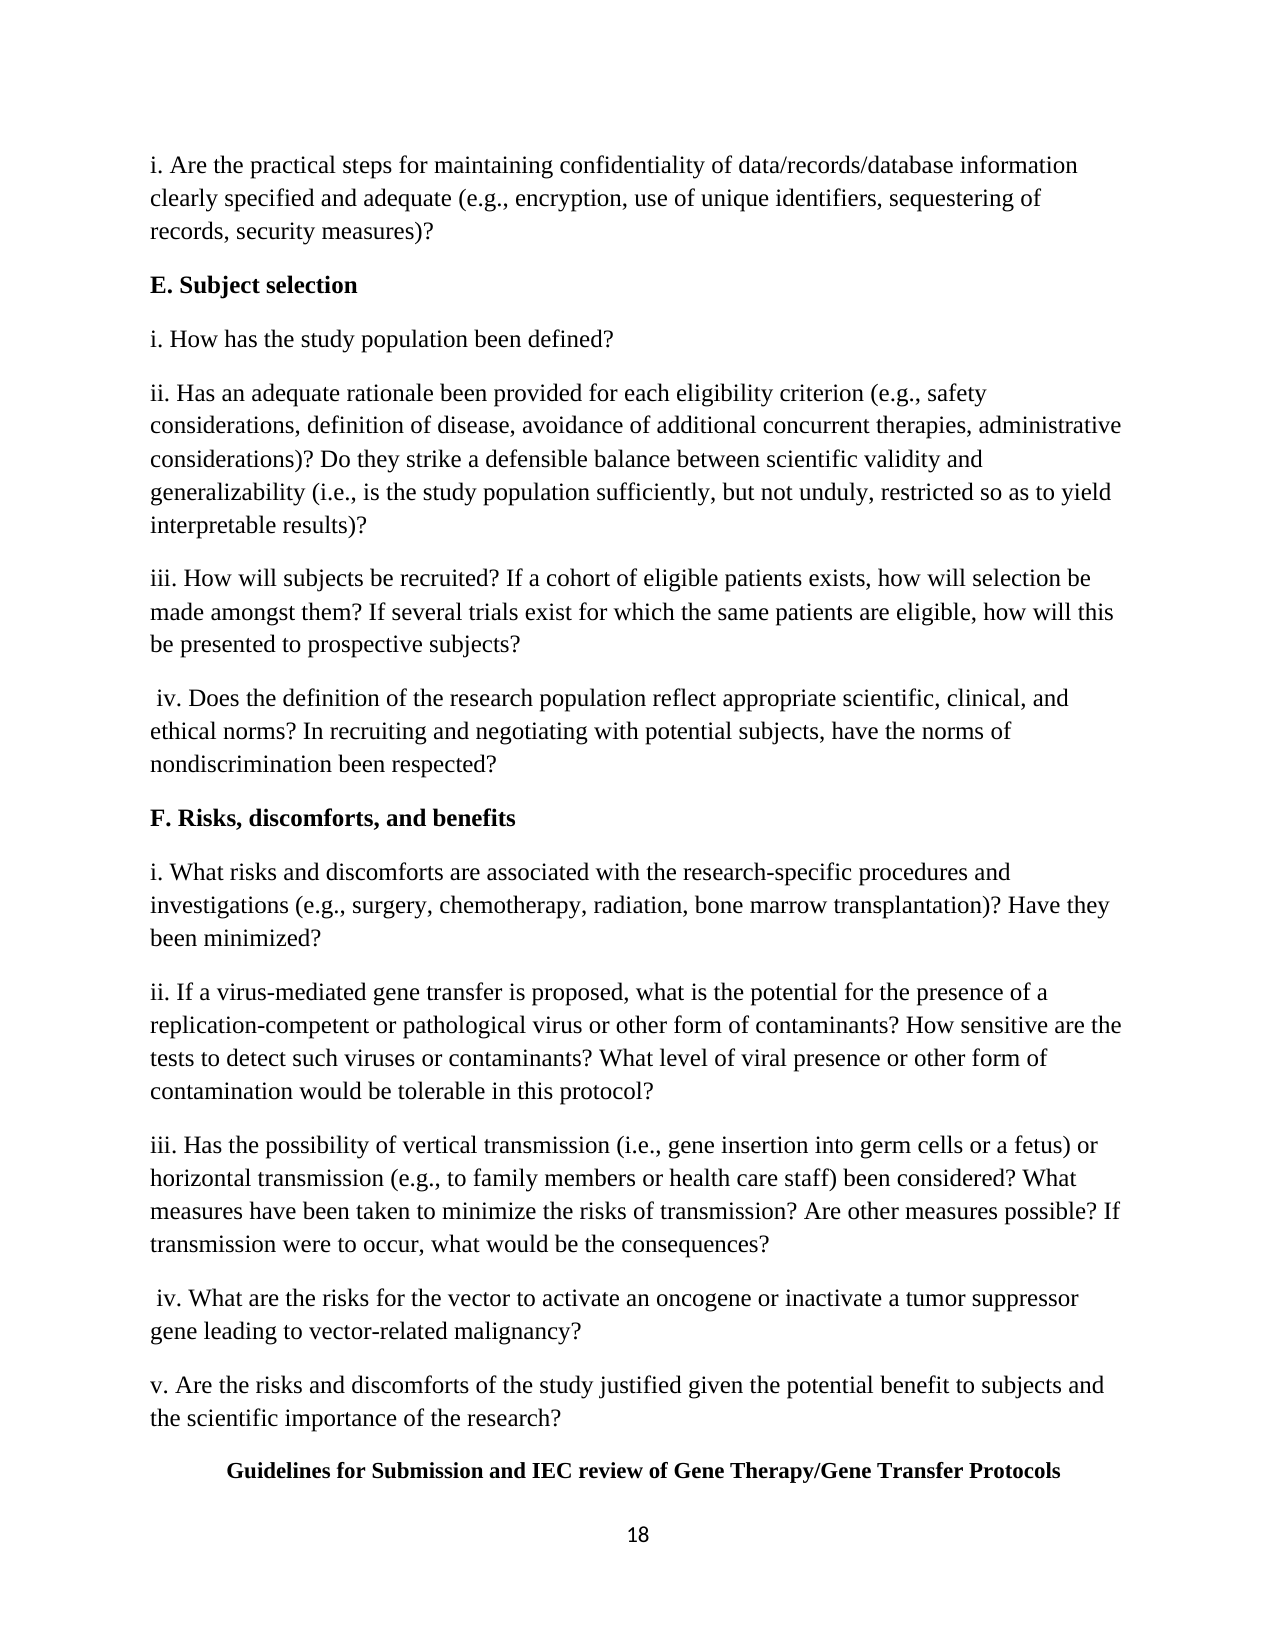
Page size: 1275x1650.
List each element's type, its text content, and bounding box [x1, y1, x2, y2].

text F. Risks, discomforts, and benefits [150, 803, 1125, 832]
text i. Are the practical steps for maintaining confidentiality of data/records/database information clearly specified and adequate (e.g., encryption, use of unique identifiers, sequestering of records, security measures)? [150, 150, 1125, 245]
text v. Are the risks and discomforts of the study justified given the potential benefit to subjects and the scientific importance of the research? [150, 1370, 1125, 1432]
text ii. Has an adequate rationale been provided for each eligibility criterion (e.g., safety considerations, definition of disease, avoidance of additional concurrent therapies, administrative considerations)? Do they strike a defensible balance between scientific validity and generalizability (i.e., is the study population sufficiently, but not unduly, restricted so as to yield interpretable results)? [150, 378, 1125, 538]
text i. How has the study population been defined? [150, 324, 1125, 352]
text iii. How will subjects be recruited? If a cohort of eligible patients exists, how will selection be made amongst them? If several trials exist for which the same patients are eligible, how will this be presented to prospective subjects? [150, 563, 1125, 658]
text ii. If a virus-mediated gene transfer is proposed, what is the potential for the presence of a replication-competent or pathological virus or other form of contaminants? How sensitive are the tests to detect such viruses or contaminants? What level of viral presence or other form of contamination would be tolerable in this protocol? [150, 977, 1125, 1105]
text E. Subject selection [150, 270, 1125, 299]
subtitle Guidelines for Submission and IEC review of Gene Therapy/Gene Transfer Protocols [196, 1457, 1092, 1483]
text iii. Has the possibility of vertical transmission (i.e., gene insertion into germ cells or a fetus) or horizontal transmission (e.g., to family members or health care staff) been considered? What measures have been taken to minimize the risks of transmission? Are other measures possible? If transmission were to occur, what would be the consequences? [150, 1130, 1125, 1258]
text i. What risks and discomforts are associated with the research-specific procedures and investigations (e.g., surgery, chemotherapy, radiation, bone marrow transplantation)? Have they been minimized? [150, 857, 1125, 952]
text iv. What are the risks for the vector to activate an oncogene or inactivate a tumor suppressor gene leading to vector-related malignancy? [150, 1283, 1125, 1345]
text iv. Does the definition of the research population reflect appropriate scientific, clinical, and ethical norms? In recruiting and negotiating with potential subjects, have the norms of nondiscrimination been respected? [150, 683, 1125, 778]
